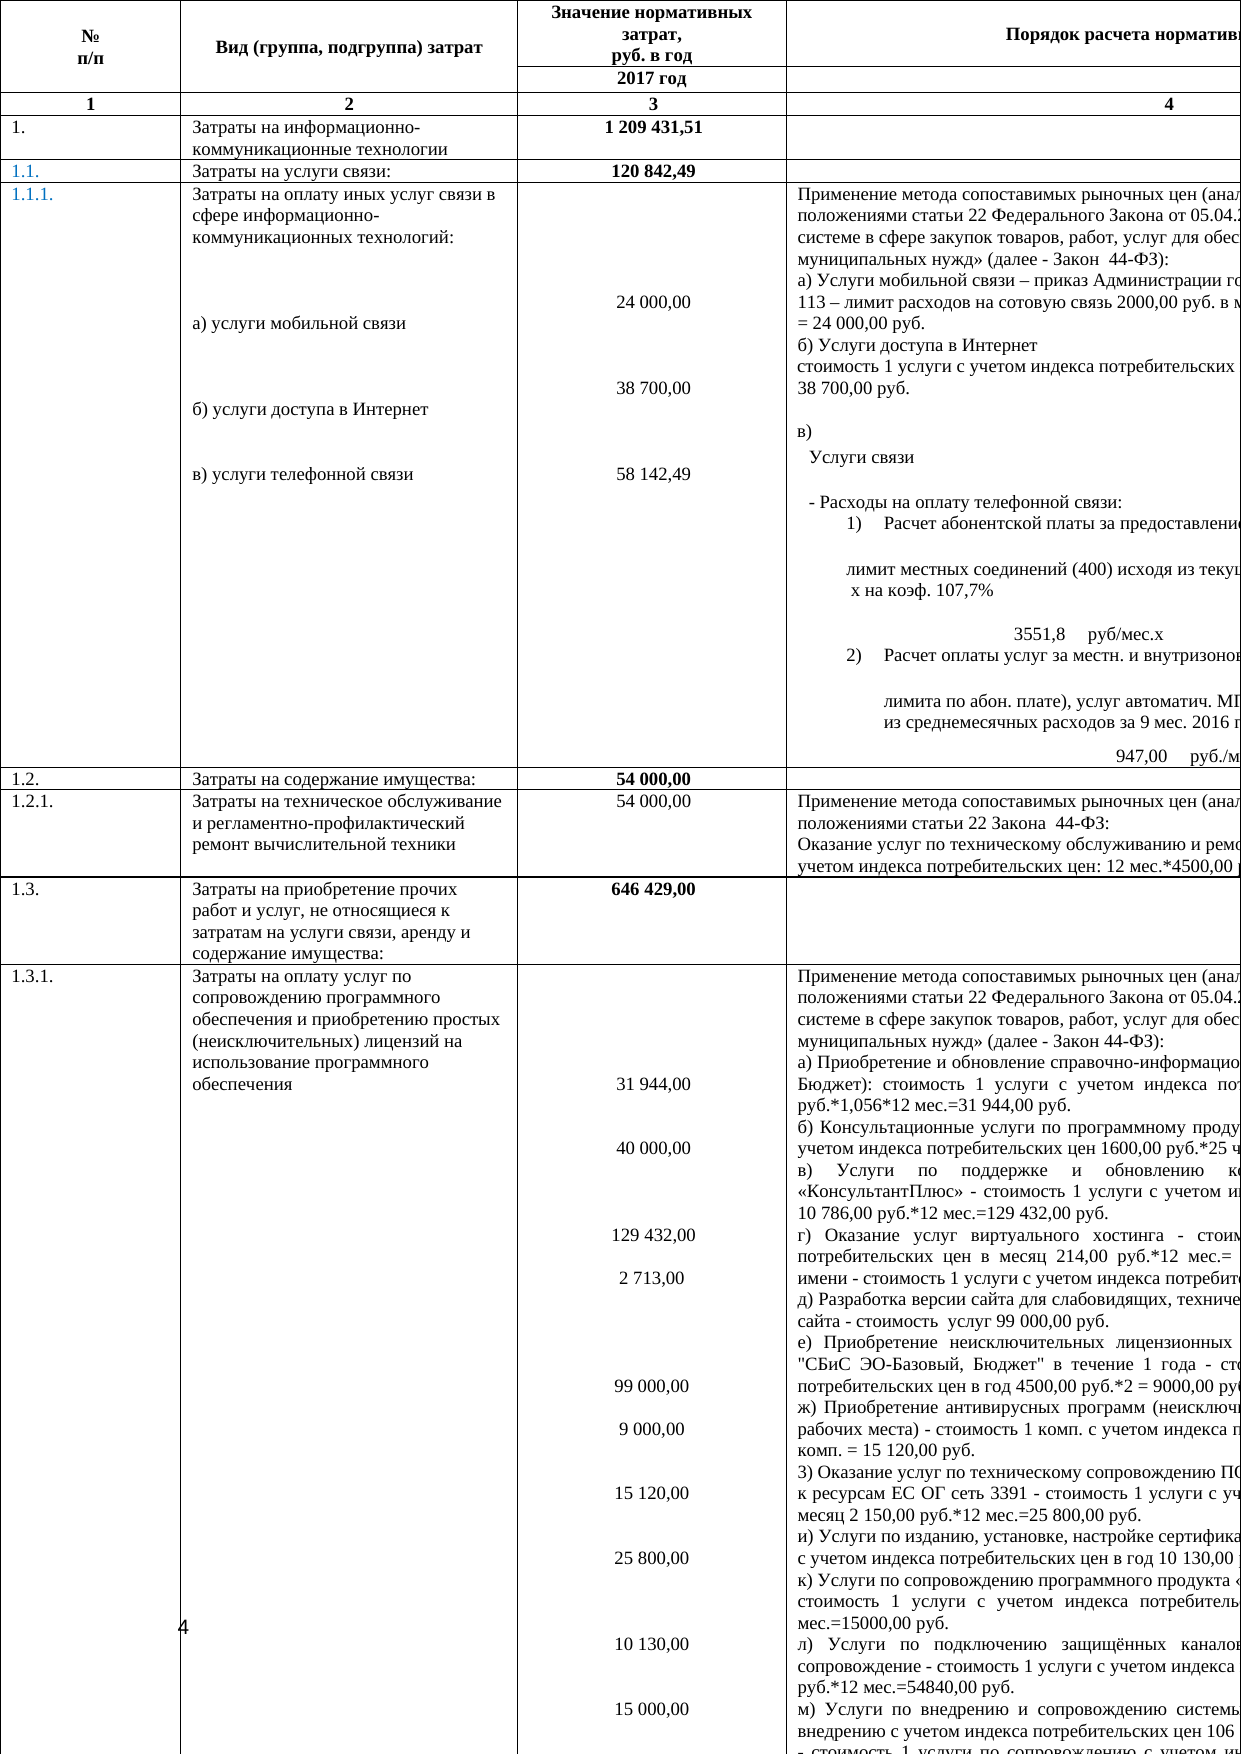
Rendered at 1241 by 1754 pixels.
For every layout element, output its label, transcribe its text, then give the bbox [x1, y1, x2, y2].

table_cell [787, 768, 1240, 789]
table_cell 1.3. [1, 878, 180, 964]
table_cell 1.1. [1, 160, 180, 182]
table_cell 54 000,00 [518, 790, 786, 876]
table_cell Затраты на техническое обслуживание и регламентно-профилактический ремонт вычислительной техники [181, 790, 517, 876]
table_cell 2 [181, 93, 517, 115]
table_cell Применение метода сопоставимых рыночных цен (анализа рынка) в соответствии с положениями статьи 22 Федерального Закона от 05.04.2013 № 44-ФЗ «О контрактной системе в сфере закупок товаров, работ, услуг для обеспечения государственных и муниципальных нужд» (далее - Закон 44-ФЗ): а) Услуги мобильной связи – приказ Администрации города Павловска от 06.10.2004 г. № 113 – лимит расходов на сотовую связь 2000,00 руб. в месяц. Расчет: 2000,00 руб. * 12 мес. = 24 000,00 руб. б) Услуги доступа в Интернет стоимость 1 услуги с учетом индекса потребительских цен в месяц – 3225,00 руб.*12 мес. = 38 700,00 руб. в) [787, 183, 1240, 767]
table_cell [787, 160, 1240, 182]
table_header № п/п [1, 1, 180, 92]
table_cell Затраты на приобретение прочих работ и услуг, не относящиеся к затратам на услуги связи, аренду и содержание имущества: [181, 878, 517, 964]
table_cell 1 [1, 93, 180, 115]
table_cell [787, 878, 1240, 964]
table_cell Затраты на оплату иных услуг связи в сфере информационно-коммуникационных технологий: а) услуги мобильной связи б) услуги доступа в Интернет в) услуги телефонной связи [181, 183, 517, 767]
table_cell 24 000,00 38 700,00 58 142,49 [518, 183, 786, 767]
table_header Значение нормативных затрат, руб. в год [518, 1, 786, 66]
table_cell 1.3.1. [1, 965, 180, 1754]
table_cell Применение метода сопоставимых рыночных цен (анализа рынка) в соответствии с положениями статьи 22 Федерального Закона от 05.04.2013 № 44-ФЗ «О контрактной системе в сфере закупок товаров, работ, услуг для обеспечения государственных и муниципальных нужд» (далее - Закон 44-ФЗ): а) Приобретение и обновление справочно-информационных баз данных (Диски ИТС ПРОФ Бюджет): стоимость 1 услуги с учетом индекса потребительских цен в месяц 2662,00 руб.*1,056*12 мес.=31 944,00 руб. б) Консультационные услуги по программному продукту 1С Бюджет - стоимость 1 часа с учетом индекса потребительских цен 1600,00 руб.*25 часов = 40 000,00 руб. в) Услуги по поддержке и обновлению консультационно-правовой системы «КонсультантПлюс» - стоимость 1 услуги с учетом индекса потребительских цен в месяц 10 786,00 руб.*12 мес.=129 432,00 руб. г) Оказание услуг виртуального хостинга - стоимость 1 услуги с учетом индекса потребительских цен в месяц 214,00 руб.*12 мес.= 2568,00 руб., продление доменного имени - стоимость 1 услуги с учетом индекса потребительских цен в год 145,00 руб. д) Разработка версии сайта для слабовидящих, техническое сопровождение и обслуживание сайта - стоимость услуг 99 000,00 руб. е) Приобретение неисключительных лицензионных прав на программное обеспечение "СБиС ЭО-Базовый, Бюджет" в течение 1 года - стоимость 1 услуги с учетом индекса потребительских цен в год 4500,00 руб.*2 = 9000,00 руб. ж) Приобретение антивирусных программ (неисключительные права на 1 год, пакет на 2 рабочих места) - стоимость 1 комп. с учетом индекса потребительских цен в год 3024,00* 5 комп. = 15 120,00 руб. 3) Оказание услуг по техническому сопровождению ПО ViPNet Client 3.x (KC1) для доступа к ресурсам ЕС ОГ сеть 3391 - стоимость 1 услуги с учетом индекса потребительских цен в месяц 2 150,00 руб.*12 мес.=25 800,00 руб. и) Услуги по изданию, установке, настройке сертификатов ключей ЭП - стоимость 1 услуги с учетом индекса потребительских цен в год 10 130,00 руб. к) Услуги по сопровождению программного продукта «АРМ Муниципал» - стоимость 1 услуги с учетом индекса потребительских цен в месяц 1250,00 руб.*12 мес.=15000,00 руб. л) Услуги по подключению защищённых каналов связи (ГИС ГМП), техническое сопровождение - стоимость 1 услуги с учетом индекса потребительских цен в месяц 4570,00 руб.*12 мес.=54840,00 руб. м) Услуги по внедрению и сопровождению системы GIS BIS - стоимость 1 услуги по внедрению с учетом индекса потребительских цен 106 650,00 руб. - стоимость 1 услуги по сопровождению с учетом индекса потребительских цен в месяц 8900,00 руб.*12 мес.=106800,00 руб. [787, 965, 1240, 1754]
table_cell Затраты на содержание имущества: [181, 768, 517, 789]
table_cell Затраты на оплату услуг по сопровождению программного обеспечения и приобретению простых (неисключительных) лицензий на использование программного обеспечения [181, 965, 517, 1754]
table_header Порядок расчета нормативных затрат [787, 1, 1240, 66]
table_cell 3 [518, 93, 786, 115]
table_cell 4 [787, 93, 1240, 115]
table_cell 1.2. [1, 768, 180, 789]
table_cell 1 209 431,51 [518, 116, 786, 159]
table_cell 31 944,00 40 000,00 129 432,00 2 713,00 99 000,00 9 000,00 15 120,00 25 800,00 10 130,00 15 000,00 54 840,00 213 450,00 [518, 965, 786, 1754]
table_cell 54 000,00 [518, 768, 786, 789]
table_cell Применение метода сопоставимых рыночных цен (анализа рынка) в соответствии с положениями статьи 22 Закона 44-ФЗ: Оказание услуг по техническому обслуживанию и ремонту офисной техники (25 единиц) с учетом индекса потребительских цен: 12 мес.*4500,00 руб. =54000,00 руб. [787, 790, 1240, 876]
table_cell Затраты на услуги связи: [181, 160, 517, 182]
table_cell 120 842,49 [518, 160, 786, 182]
table_cell 1.2.1. [1, 790, 180, 876]
table_cell [787, 116, 1240, 159]
table_cell 1. [1, 116, 180, 159]
table_cell [787, 67, 1240, 92]
table_cell 2017 год [518, 67, 786, 92]
table_cell 646 429,00 [518, 878, 786, 964]
table_cell Затраты на информационно-коммуникационные технологии [181, 116, 517, 159]
table_header Вид (группа, подгруппа) затрат [181, 1, 517, 92]
table_cell 1.1.1. [1, 183, 180, 767]
